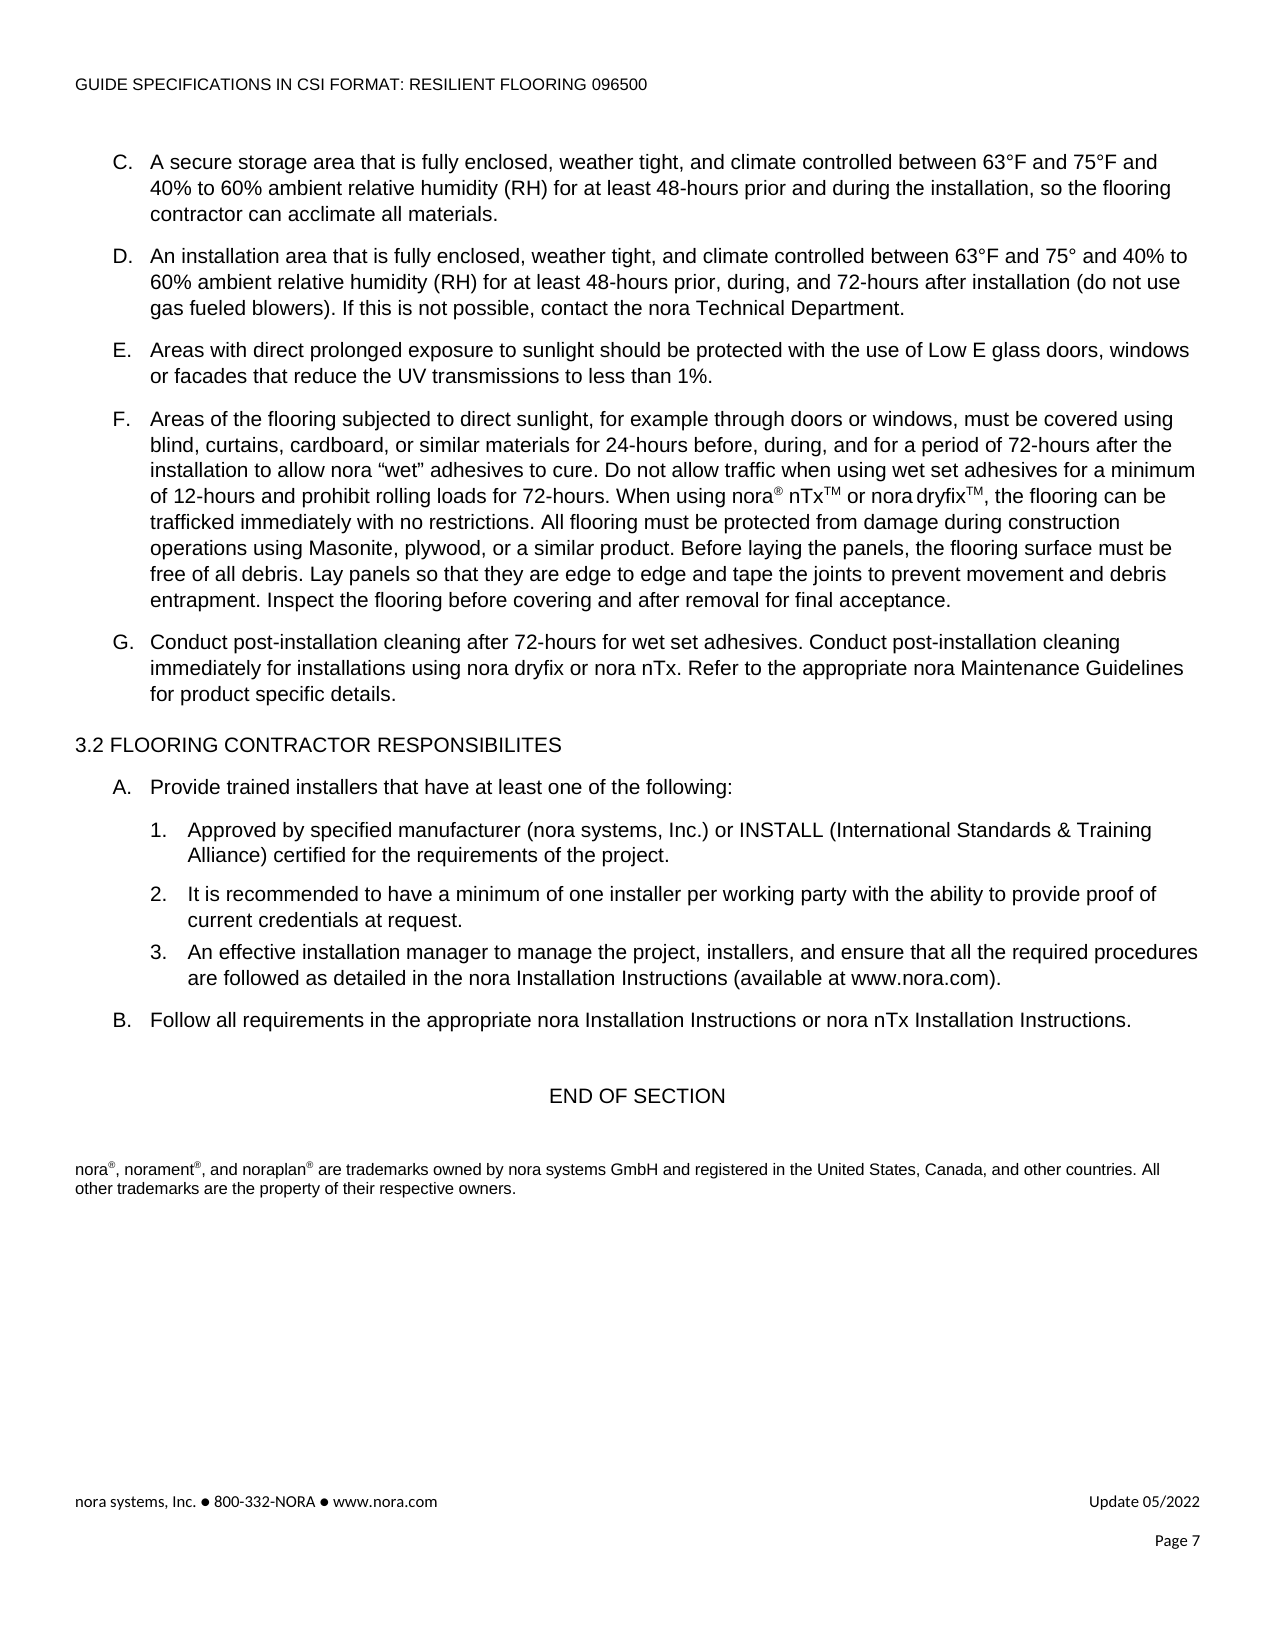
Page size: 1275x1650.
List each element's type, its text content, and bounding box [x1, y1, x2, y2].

list An effective installation manager to manage the project, installers, and ensure that all the required procedures are followed as detailed in the nora Installation Instructions (available at www.nora.com). [150, 939, 1200, 989]
list 3.2 FLOORING CONTRACTOR RESPONSIBILITES [75, 732, 1200, 756]
list Approved by specified manufacturer (nora systems, Inc.) or INSTALL (International Standards & Training Alliance) certified for the requirements of the project. [150, 817, 1200, 867]
list It is recommended to have a minimum of one installer per working party with the ability to provide proof of current credentials at request. [150, 882, 1200, 931]
list Conduct post-installation cleaning after 72-hours for wet set adhesives. Conduct post-installation cleaning immediately for installations using nora dryfix or nora nTx. Refer to the appropriate nora Maintenance Guidelines for product specific details. [112, 630, 1200, 706]
list Provide trained installers that have at least one of the following: [112, 775, 1200, 799]
list Areas of the flooring subjected to direct sunlight, for example through doors or windows, must be covered using blind, curtains, cardboard, or similar materials for 24-hours before, during, and for a period of 72-hours after the installation to allow nora “wet” adhesives to cure. Do not allow traffic when using wet set adhesives for a minimum of 12-hours and prohibit rolling loads for 72-hours. When using nora® nTxTM or nora dryfixTM, the flooring can be trafficked immediately with no restrictions. All flooring must be protected from damage during construction operations using Masonite, plywood, or a similar product. Before laying the panels, the flooring surface must be free of all debris. Lay panels so that they are edge to edge and tape the joints to prevent movement and debris entrapment. Inspect the flooring before covering and after removal for final acceptance. [112, 407, 1200, 611]
text nora®, norament®, and noraplan® are trademarks owned by nora systems GmbH and registered in the United States, Canada, and other countries. All other trademarks are the property of their respective owners. [75, 1159, 1200, 1198]
list Follow all requirements in the appropriate nora Installation Instructions or nora nTx Installation Instructions. [112, 1008, 1200, 1032]
text END OF SECTION [75, 1084, 1200, 1108]
list Areas with direct prolonged exposure to sunlight should be protected with the use of Low E glass doors, windows or facades that reduce the UV transmissions to less than 1%. [112, 338, 1200, 388]
list An installation area that is fully enclosed, weather tight, and climate controlled between 63°F and 75° and 40% to 60% ambient relative humidity (RH) for at least 48-hours prior, during, and 72-hours after installation (do not use gas fueled blowers). If this is not possible, contact the nora Technical Department. [112, 244, 1200, 320]
list A secure storage area that is fully enclosed, weather tight, and climate controlled between 63°F and 75°F and 40% to 60% ambient relative humidity (RH) for at least 48-hours prior and during the installation, so the flooring contractor can acclimate all materials. [112, 150, 1200, 226]
